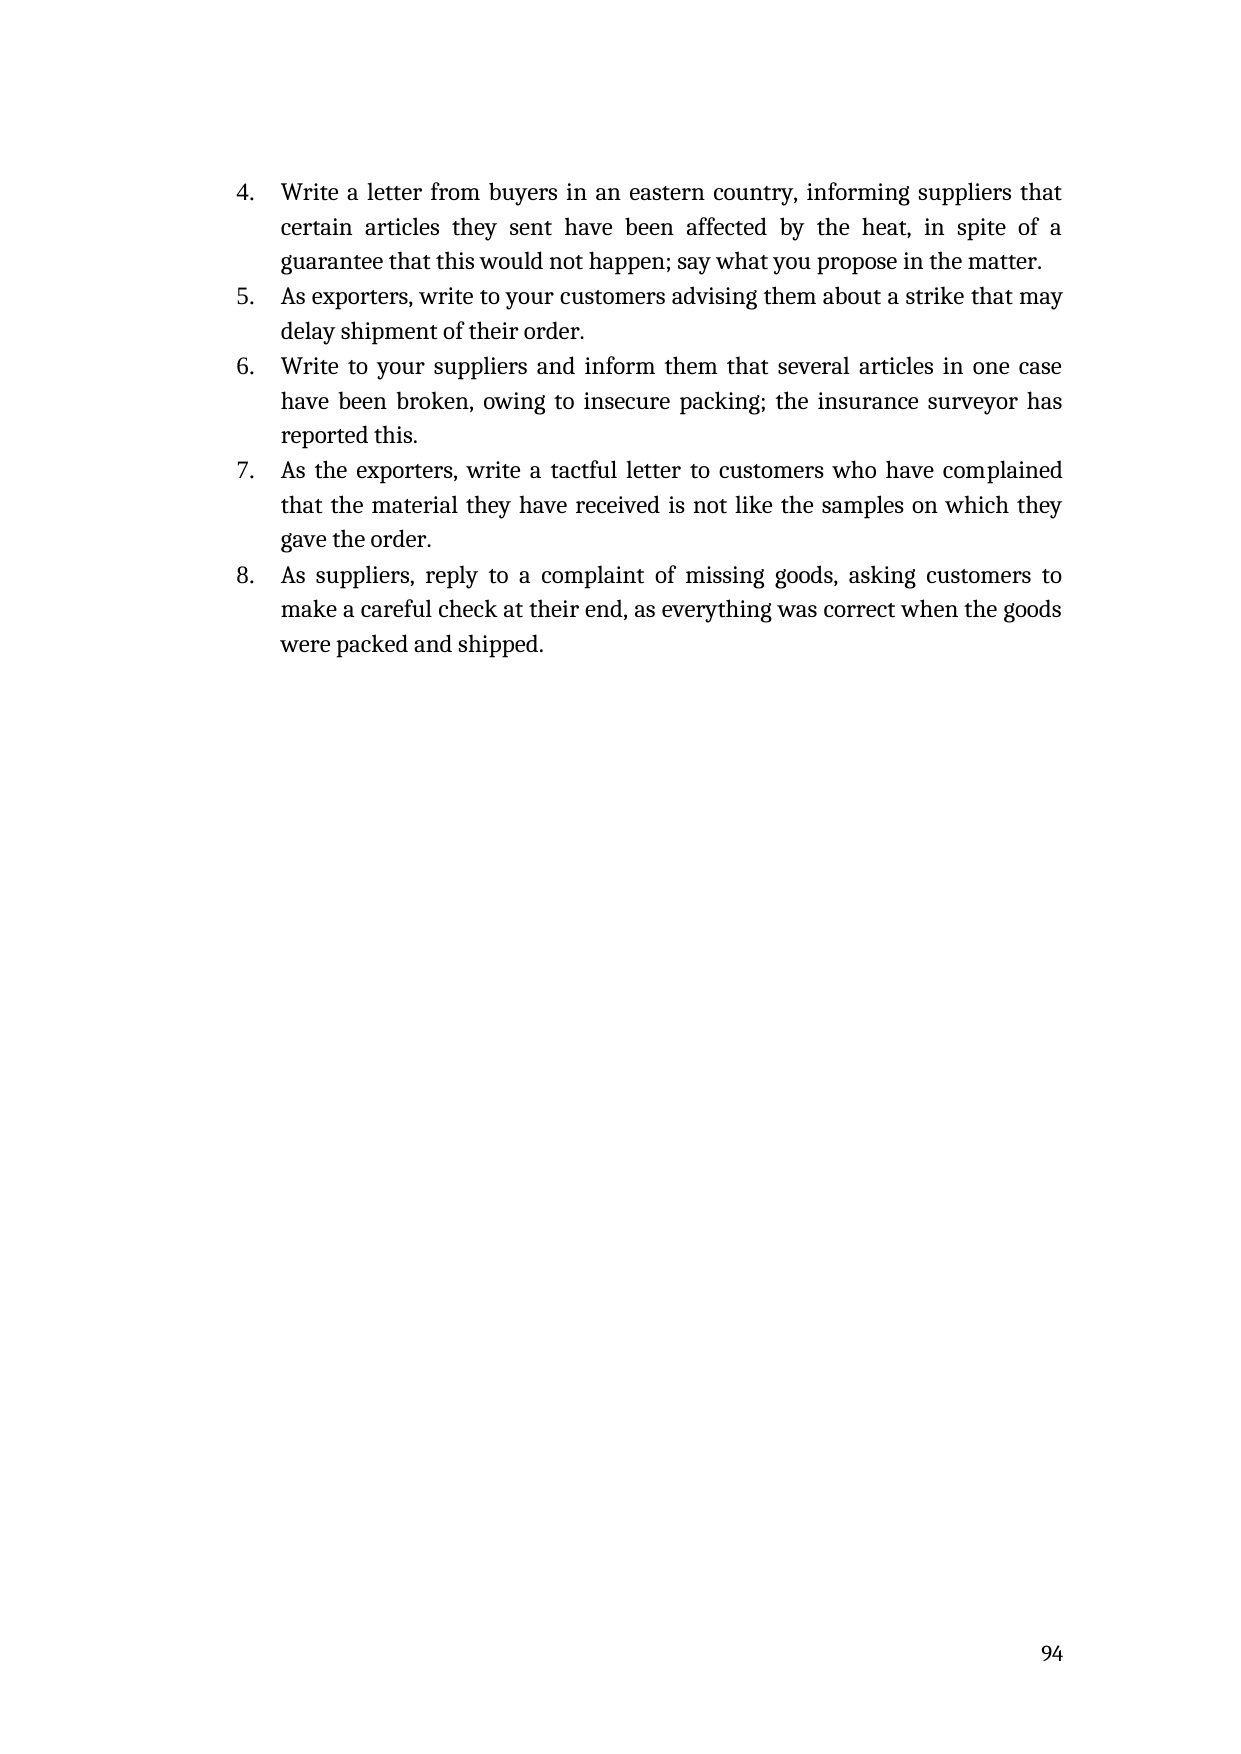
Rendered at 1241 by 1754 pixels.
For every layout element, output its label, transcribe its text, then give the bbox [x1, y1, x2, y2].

list As exporters, write to your customers advising them about a strike that may delay shipment of their order. [236, 281, 1063, 346]
list Write to your suppliers and inform them that several articles in one case have been broken, owing to insecure packing; the insurance surveyor has reported this. [236, 351, 1063, 450]
list As the exporters, write a tactful letter to customers who have complained that the material they have received is not like the samples on which they gave the order. [236, 456, 1063, 554]
list Write a letter from buyers in an eastern country, informing suppliers that certain articles they sent have been affected by the heat, in spite of a guarantee that this would not happen; say what you propose in the matter. [236, 177, 1063, 276]
list As suppliers, reply to a complaint of missing goods, asking customers to make a careful check at their end, as everything was correct when the goods were packed and shipped. [236, 560, 1063, 658]
